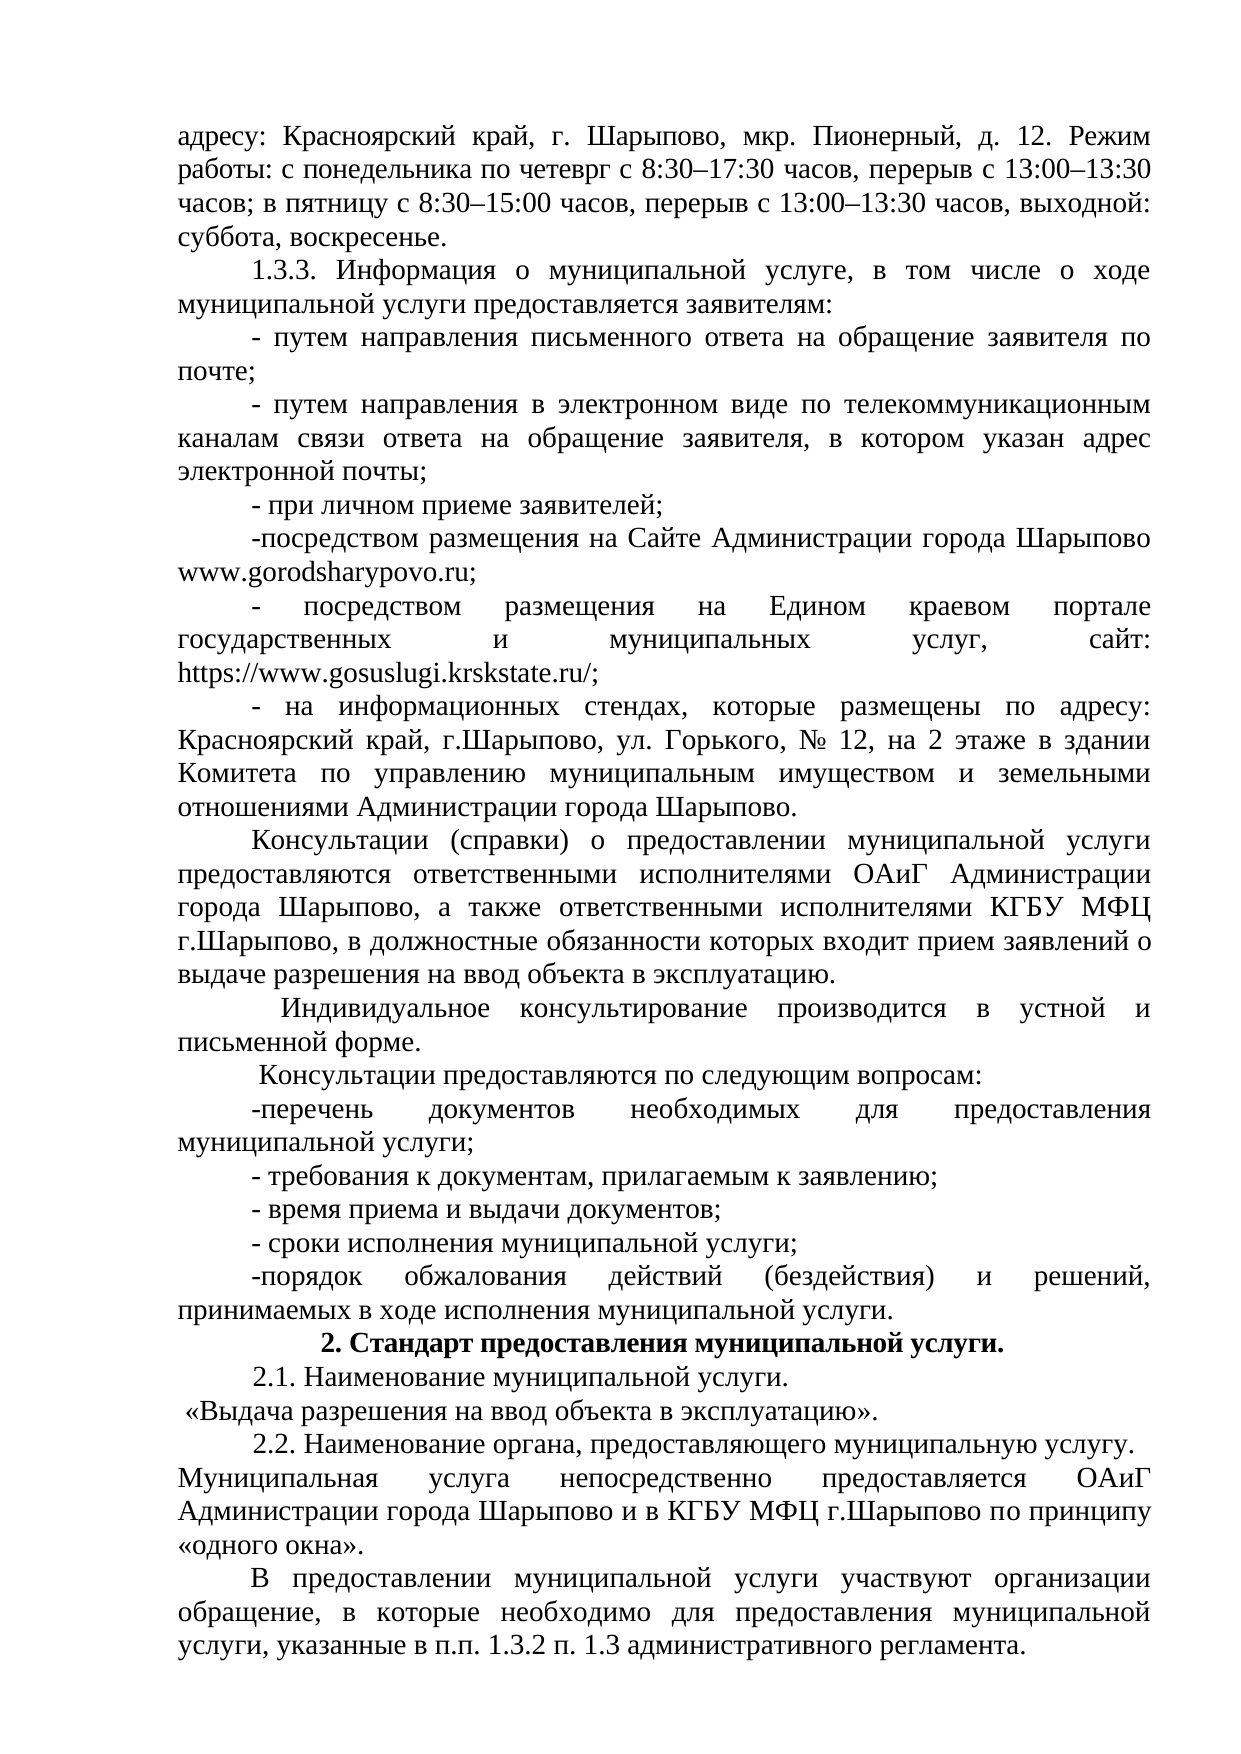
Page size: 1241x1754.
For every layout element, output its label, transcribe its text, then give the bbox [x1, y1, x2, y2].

text Индивидуальное консультирование производится в устной и письменной форме. [177, 990, 1152, 1057]
text -порядок обжалования действий (бездействия) и решений, принимаемых в ходе исполнения муниципальной услуги. [177, 1258, 1152, 1326]
text - на информационных стендах, которые размещены по адресу: Красноярский край, г.Шарыпово, ул. Горького, № 12, на 2 этаже в здании Комитета по управлению муниципальным имуществом и земельными отношениями Администрации города Шарыпово. [177, 688, 1152, 822]
text - посредством размещения на Едином краевом портале государственных и муниципальных услуг, сайт: https://www.gosuslugi.krskstate.ru/; [177, 588, 1152, 688]
text - сроки исполнения муниципальной услуги; [177, 1225, 1152, 1258]
text 2.1. Наименование муниципальной услуги. [177, 1359, 1152, 1393]
text «Выдача разрешения на ввод объекта в эксплуатацию». [177, 1393, 1152, 1426]
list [177, 118, 1152, 252]
text - при личном приеме заявителей; [177, 487, 1152, 521]
text 1.3.3. Информация о муниципальной услуге, в том числе о ходе муниципальной услуги предоставляется заявителям: [177, 252, 1152, 319]
text 2. Стандарт предоставления муниципальной услуги. [177, 1326, 1148, 1359]
text 2.2. Наименование органа, предоставляющего муниципальную услугу. [177, 1426, 1152, 1460]
text - время приема и выдачи документов; [177, 1191, 1152, 1225]
text - путем направления в электронном виде по телекоммуникационным каналам связи ответа на обращение заявителя, в котором указан адрес электронной почты; [177, 386, 1152, 487]
text -перечень документов необходимых для предоставления муниципальной услуги; [177, 1091, 1152, 1158]
text -посредством размещения на Сайте Администрации города Шарыпово www.gorodsharypovo.ru; [177, 521, 1152, 588]
text Консультации предоставляются по следующим вопросам: [177, 1057, 1152, 1091]
text Муниципальная услуга непосредственно предоставляется ОАиГ Администрации города Шарыпово и в КГБУ МФЦ г.Шарыпово по принципу «одного окна». [177, 1460, 1152, 1560]
text - путем направления письменного ответа на обращение заявителя по почте; [177, 319, 1152, 386]
text Консультации (справки) о предоставлении муниципальной услуги предоставляются ответственными исполнителями ОАиГ Администрации города Шарыпово, а также ответственными исполнителями КГБУ МФЦ г.Шарыпово, в должностные обязанности которых входит прием заявлений о выдаче разрешения на ввод объекта в эксплуатацию. [177, 822, 1152, 990]
text - требования к документам, прилагаемым к заявлению; [177, 1158, 1152, 1191]
text В предоставлении муниципальной услуги участвуют организации обращение, в которые необходимо для предоставления муниципальной услуги, указанные в п.п. 1.3.2 п. 1.3 административного регламента. [178, 1560, 1152, 1661]
